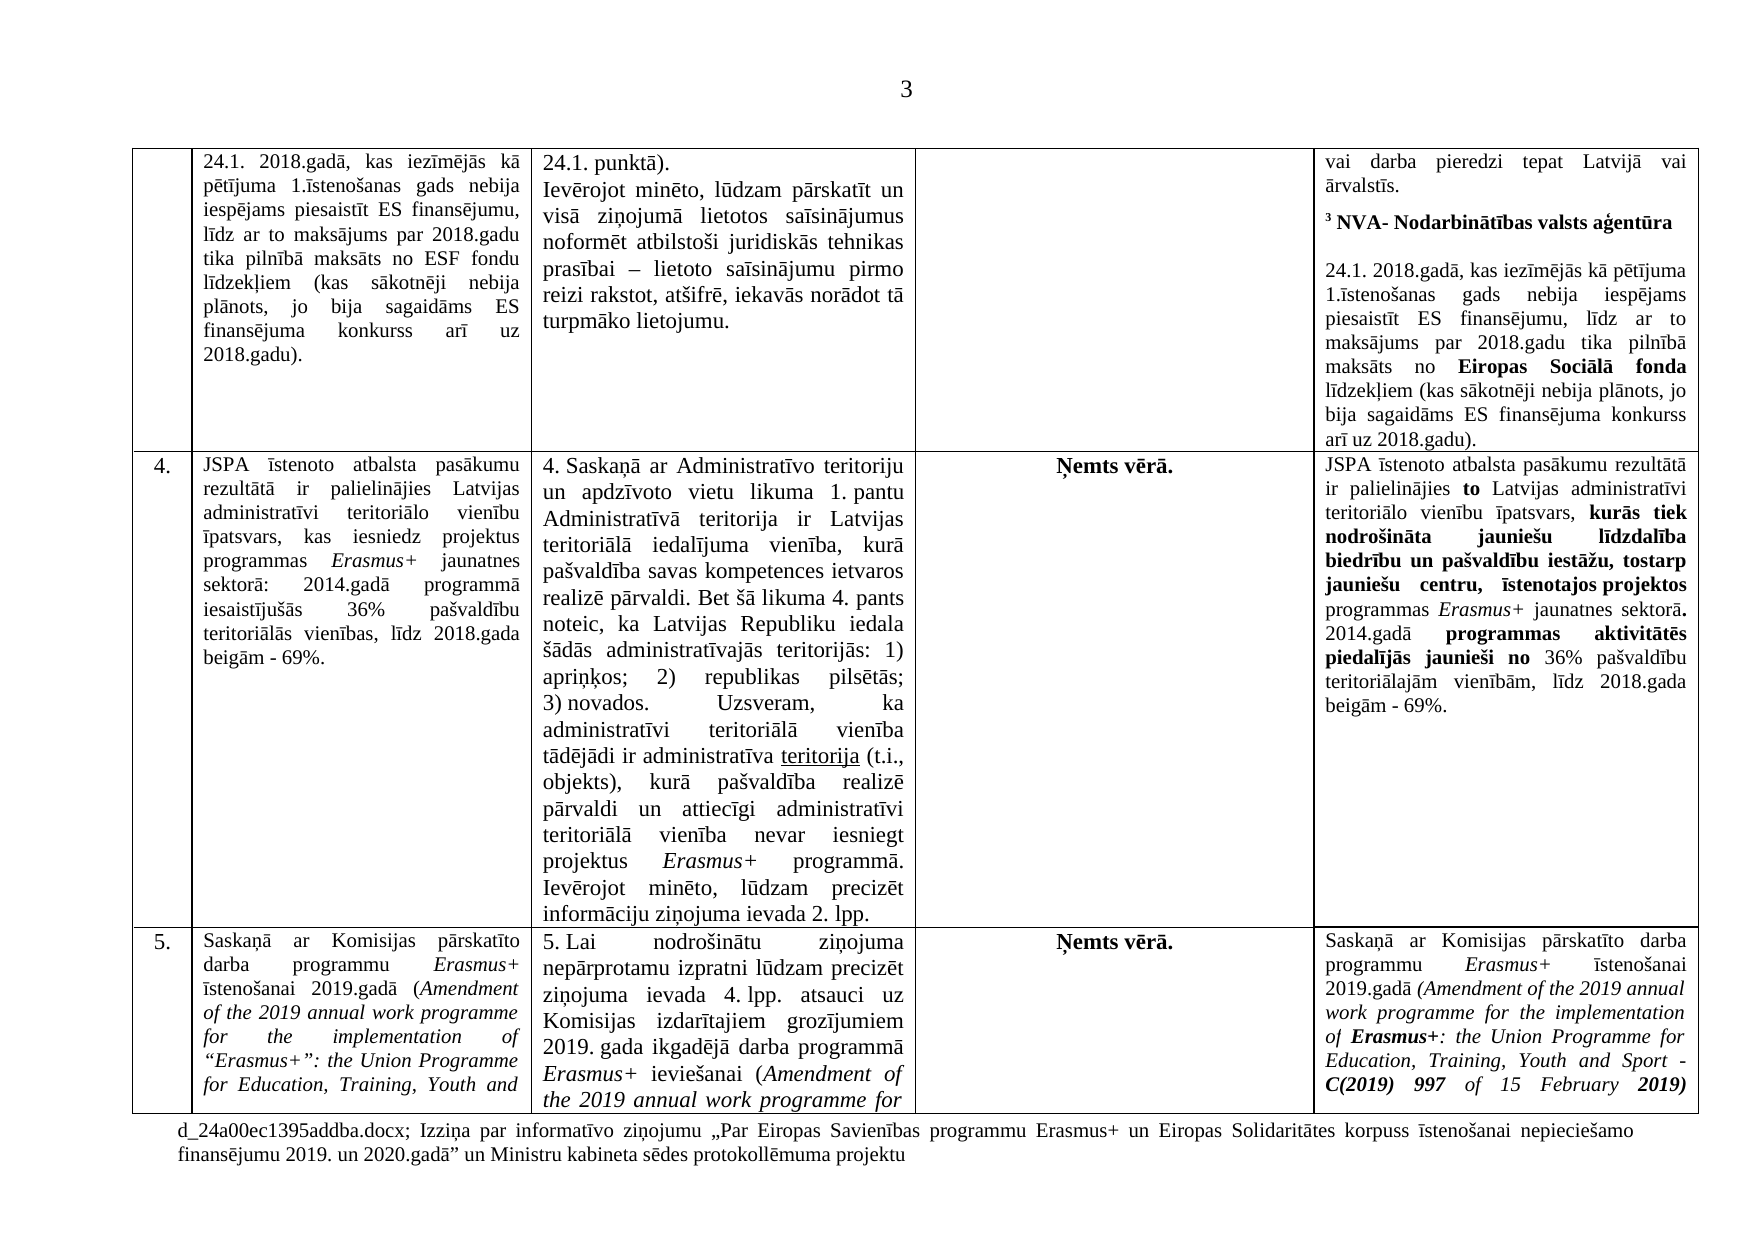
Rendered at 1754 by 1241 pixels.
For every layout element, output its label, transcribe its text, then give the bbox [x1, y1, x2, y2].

table_cell 4. Saskaņā ar Administratīvo teritoriju un apdzīvoto vietu likuma 1. pantu Administratīvā teritorija ir Latvijas teritoriālā iedalījuma vienība, kurā pašvaldība savas kompetences ietvaros realizē pārvaldi. Bet šā likuma 4. pants noteic, ka Latvijas Republiku iedala šādās administratīvajās teritorijās: 1) apriņķos; 2) republikas pilsētās; 3) novados. Uzsveram, ka administratīvi teritoriālā vienība tādējādi ir administratīva teritorija (t.i., objekts), kurā pašvaldība realizē pārvaldi un attiecīgi administratīvi teritoriālā vienība nevar iesniegt projektus Erasmus+ programmā. Ievērojot minēto, lūdzam precizēt informāciju ziņojuma ievada 2. lpp. [532, 452, 915, 926]
table_cell 5. [133, 928, 191, 1112]
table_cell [916, 149, 1313, 451]
table_cell Ņemts vērā. [916, 928, 1313, 1112]
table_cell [193, 149, 531, 451]
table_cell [1315, 149, 1698, 451]
table_cell 3. [133, 149, 191, 451]
table_cell 4. [133, 452, 191, 926]
table_cell JSPA īstenoto atbalsta pasākumu rezultātā ir palielinājies Latvijas administratīvi teritoriālo vienību īpatsvars, kas iesniedz projektus programmas Erasmus+ jaunatnes sektorā: 2014.gadā programmā iesaistījušās 36% pašvaldību teritoriālās vienības, līdz 2018.gada beigām - 69%. [193, 452, 531, 926]
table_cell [1315, 928, 1698, 1112]
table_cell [532, 928, 915, 1112]
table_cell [193, 928, 531, 1112]
table_cell Ņemts vērā. [916, 452, 1313, 926]
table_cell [532, 149, 915, 451]
table_cell JSPA īstenoto atbalsta pasākumu rezultātā ir palielinājies to Latvijas administratīvi teritoriālo vienību īpatsvars, kurās tiek nodrošināta jauniešu līdzdalība biedrību un pašvaldību iestāžu, tostarp jauniešu centru, īstenotajos projektos programmas Erasmus+ jaunatnes sektorā. 2014.gadā programmas aktivitātēs piedalījās jaunieši no 36% pašvaldību teritoriālajām vienībām, līdz 2018.gada beigām - 69%. [1315, 452, 1698, 926]
